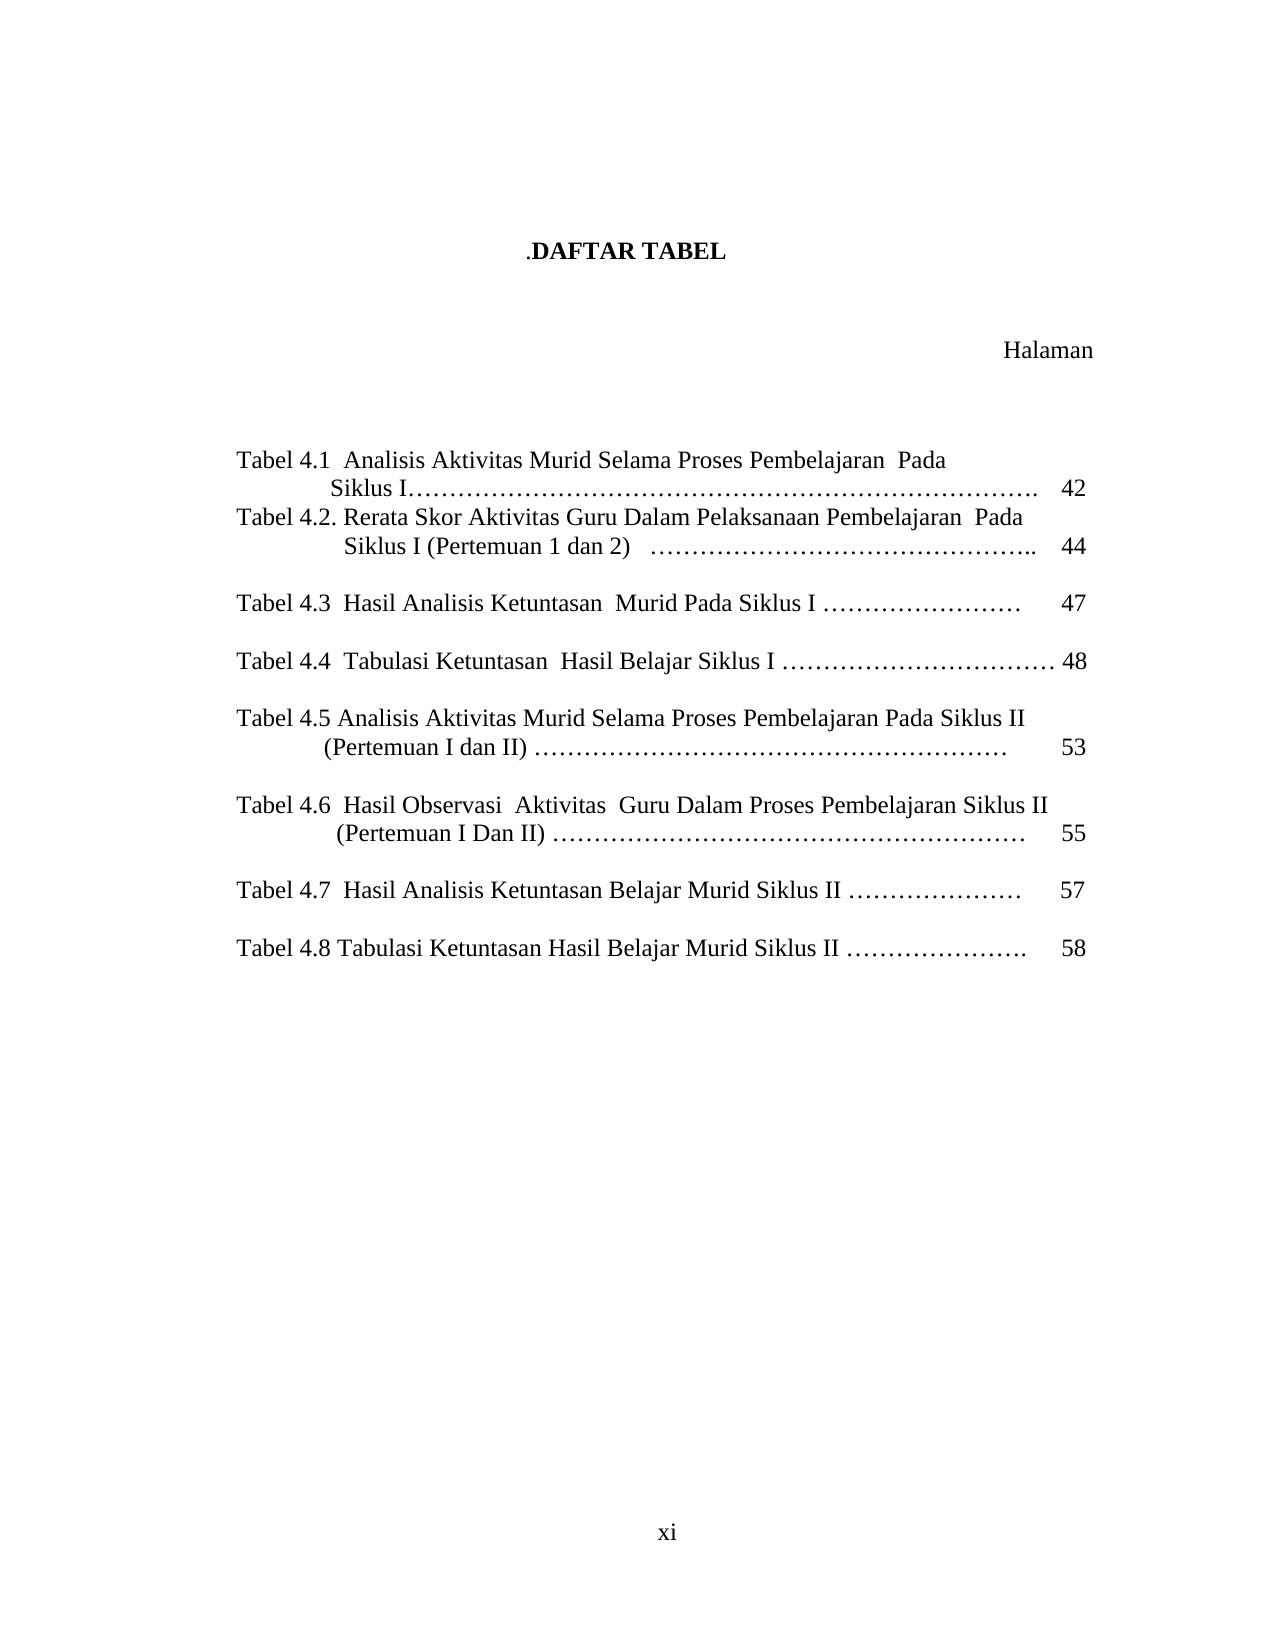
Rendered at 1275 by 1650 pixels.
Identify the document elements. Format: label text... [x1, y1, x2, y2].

text Tabel 4.4 Tabulasi Ketuntasan Hasil Belajar Siklus I …………………………… 48 [236, 646, 1098, 675]
text Siklus I…………………………………………………………………. 42 [236, 473, 1098, 502]
text Tabel 4.2. Rerata Skor Aktivitas Guru Dalam Pelaksanaan Pembelajaran Pada [236, 502, 1098, 531]
text (Pertemuan I dan II) ………………………………………………… 53 [236, 732, 1098, 761]
text (Pertemuan I Dan II) ………………………………………………… 55 [236, 818, 1098, 847]
text .DAFTAR TABEL [236, 236, 1015, 265]
text Tabel 4.6 Hasil Observasi Aktivitas Guru Dalam Proses Pembelajaran Siklus II [236, 790, 1098, 818]
text Siklus I (Pertemuan 1 dan 2) ……………………………………….. 44 [236, 531, 1098, 560]
text Halaman [236, 335, 1098, 364]
text Tabel 4.7 Hasil Analisis Ketuntasan Belajar Murid Siklus II ………………… 57 [236, 875, 1098, 904]
text Tabel 4.3 Hasil Analisis Ketuntasan Murid Pada Siklus I …………………… 47 [236, 588, 1098, 617]
text Tabel 4.8 Tabulasi Ketuntasan Hasil Belajar Murid Siklus II …………………. 58 [236, 933, 1098, 962]
text Tabel 4.5 Analisis Aktivitas Murid Selama Proses Pembelajaran Pada Siklus II [236, 703, 1098, 732]
text Tabel 4.1 Analisis Aktivitas Murid Selama Proses Pembelajaran Pada [236, 445, 1098, 473]
